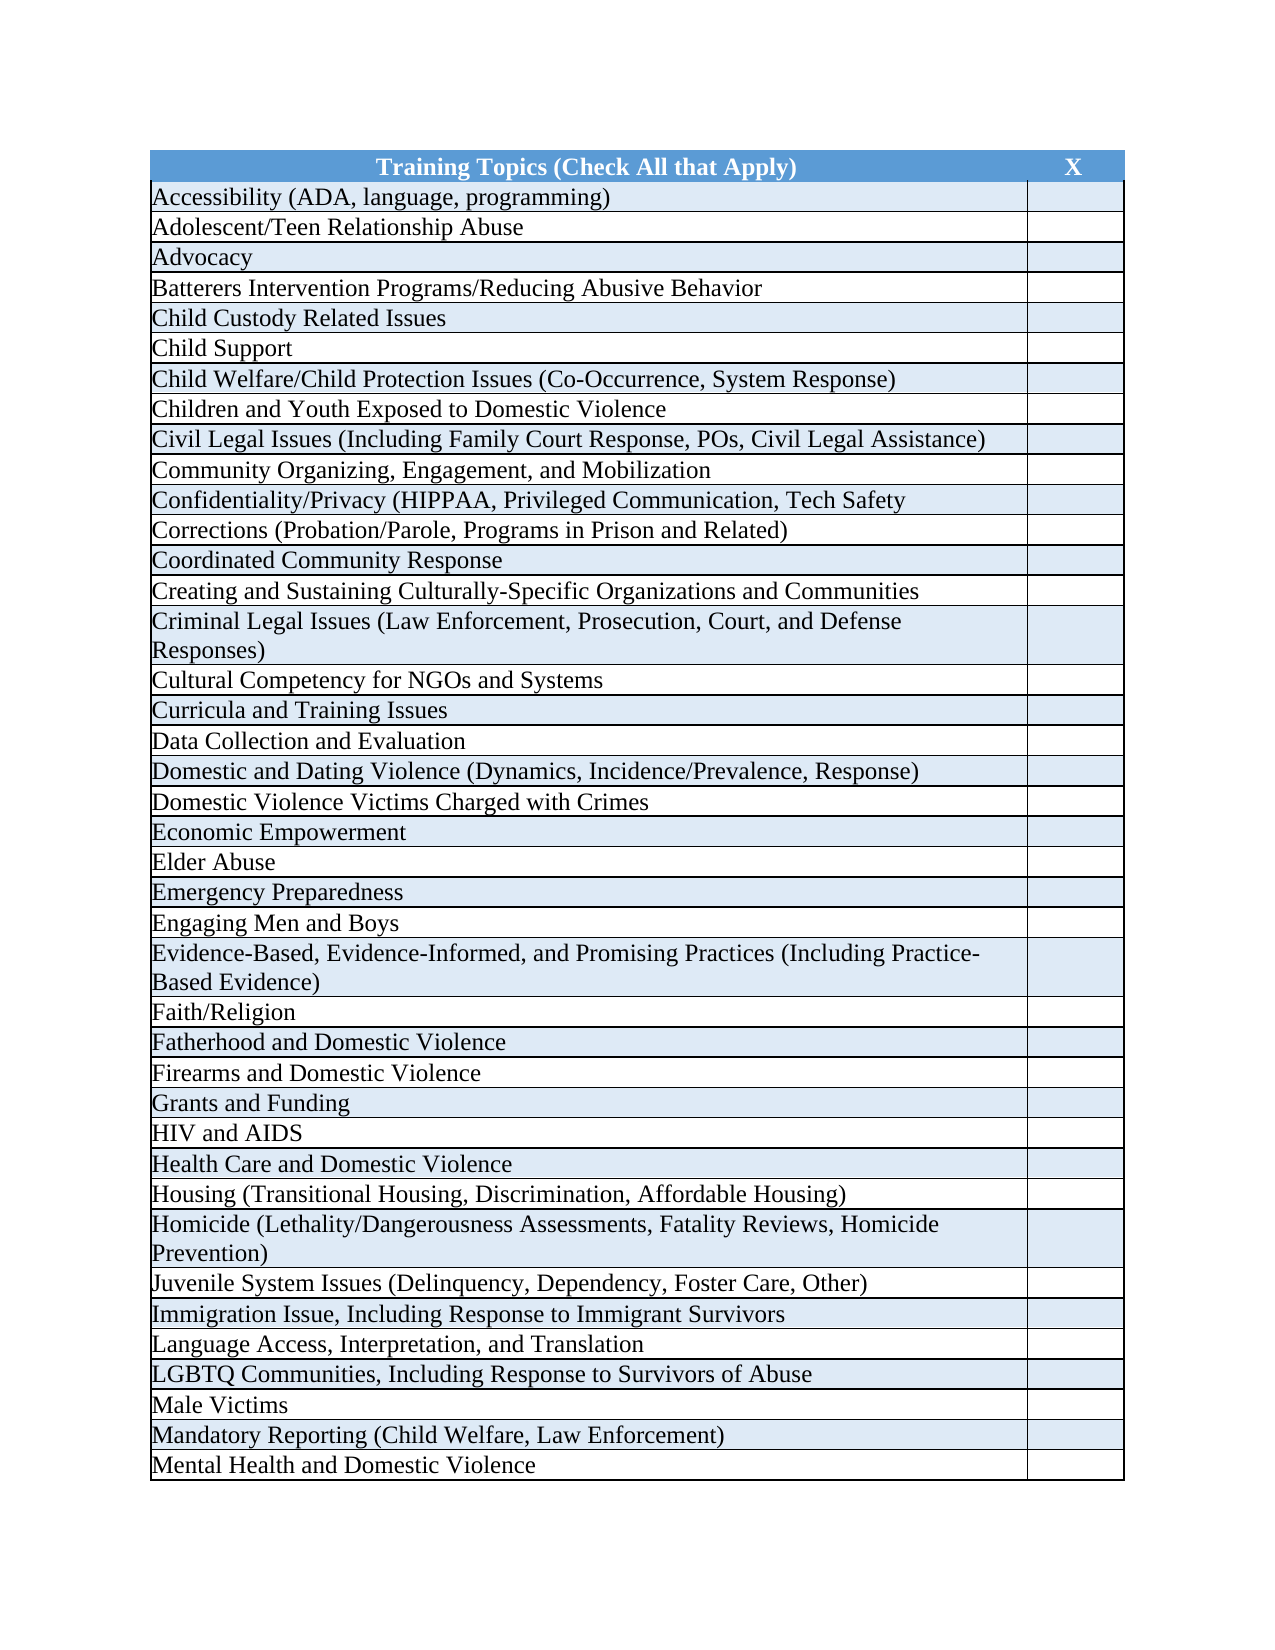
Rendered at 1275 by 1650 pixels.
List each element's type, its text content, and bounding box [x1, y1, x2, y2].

table_cell Engaging Men and Boys [152, 908, 1027, 937]
table_header Training Topics (Check All that Apply) [152, 152, 1028, 180]
table_cell Coordinated Community Response [152, 546, 1027, 574]
table_cell [1028, 696, 1123, 724]
table_cell Housing (Transitional Housing, Discrimination, Affordable Housing) [152, 1179, 1027, 1208]
table_cell [1028, 1390, 1123, 1418]
table_cell Community Organizing, Engagement, and Mobilization [152, 455, 1027, 483]
table_cell Homicide (Lethality/Dangerousness Assessments, Fatality Reviews, Homicide Prevention) [152, 1210, 1027, 1267]
table_cell [1028, 1058, 1123, 1087]
table_cell Male Victims [152, 1390, 1027, 1418]
table_cell [1028, 938, 1123, 996]
table_cell [1028, 303, 1123, 332]
table_cell [1028, 1420, 1123, 1449]
table_cell [1028, 878, 1123, 906]
table_cell Adolescent/Teen Relationship Abuse [152, 212, 1027, 241]
table_cell [1028, 756, 1123, 785]
table_cell [1028, 546, 1123, 574]
table_cell Children and Youth Exposed to Domestic Violence [152, 394, 1027, 423]
table_cell Juvenile System Issues (Delinquency, Dependency, Foster Care, Other) [152, 1268, 1027, 1297]
table_cell [1028, 394, 1123, 423]
table_cell [1028, 817, 1123, 846]
table_cell Batterers Intervention Programs/Reducing Abusive Behavior [152, 273, 1027, 302]
table_cell [1028, 1028, 1123, 1056]
table_cell Data Collection and Evaluation [152, 726, 1027, 755]
table_cell Criminal Legal Issues (Law Enforcement, Prosecution, Court, and Defense Responses) [152, 606, 1027, 664]
table_cell [1028, 1450, 1123, 1479]
table_cell [1028, 243, 1123, 271]
table_cell [1028, 606, 1123, 664]
table_cell Economic Empowerment [152, 817, 1027, 846]
table_cell [1028, 1268, 1123, 1297]
table_cell Child Welfare/Child Protection Issues (Co-Occurrence, System Response) [152, 364, 1027, 392]
table_cell [1028, 455, 1123, 483]
table_cell [1028, 1118, 1123, 1147]
table_cell [1028, 1210, 1123, 1267]
table_cell Mandatory Reporting (Child Welfare, Law Enforcement) [152, 1420, 1027, 1449]
table_cell Mental Health and Domestic Violence [152, 1450, 1027, 1479]
table_cell Child Support [152, 333, 1027, 362]
table_cell [1028, 212, 1123, 241]
table_cell [1028, 576, 1123, 605]
table_cell Accessibility (ADA, language, programming) [152, 182, 1027, 211]
table_cell [1028, 1360, 1123, 1388]
table_cell [1028, 425, 1123, 453]
table_cell [1028, 1149, 1123, 1177]
table_cell [1028, 182, 1123, 211]
table_cell Emergency Preparedness [152, 878, 1027, 906]
table_cell Health Care and Domestic Violence [152, 1149, 1027, 1177]
table_cell [1028, 726, 1123, 755]
table_cell [1028, 273, 1123, 302]
table_cell [1028, 1088, 1123, 1117]
table_cell Domestic and Dating Violence (Dynamics, Incidence/Prevalence, Response) [152, 756, 1027, 785]
table_cell Child Custody Related Issues [152, 303, 1027, 332]
table_cell Domestic Violence Victims Charged with Crimes [152, 787, 1027, 815]
table_cell [1028, 1299, 1123, 1327]
table_cell Civil Legal Issues (Including Family Court Response, POs, Civil Legal Assistance) [152, 425, 1027, 453]
table_header X [1028, 152, 1123, 180]
table_cell Corrections (Probation/Parole, Programs in Prison and Related) [152, 515, 1027, 544]
table_cell Faith/Religion [152, 997, 1027, 1026]
table_cell HIV and AIDS [152, 1118, 1027, 1147]
table_cell Fatherhood and Domestic Violence [152, 1028, 1027, 1056]
table_cell Advocacy [152, 243, 1027, 271]
table_cell Elder Abuse [152, 847, 1027, 876]
table_cell [1028, 787, 1123, 815]
table_cell [1028, 908, 1123, 937]
table_cell [1028, 665, 1123, 694]
table_cell Cultural Competency for NGOs and Systems [152, 665, 1027, 694]
table_cell Grants and Funding [152, 1088, 1027, 1117]
table_cell [1028, 515, 1123, 544]
table_cell Creating and Sustaining Culturally-Specific Organizations and Communities [152, 576, 1027, 605]
table_cell Confidentiality/Privacy (HIPPAA, Privileged Communication, Tech Safety [152, 485, 1027, 514]
table_cell [1028, 485, 1123, 514]
table_cell Language Access, Interpretation, and Translation [152, 1329, 1027, 1358]
table_cell Evidence-Based, Evidence-Informed, and Promising Practices (Including Practice-Based Evidence) [152, 938, 1027, 996]
table_cell LGBTQ Communities, Including Response to Survivors of Abuse [152, 1360, 1027, 1388]
table_cell [1028, 997, 1123, 1026]
table_cell Immigration Issue, Including Response to Immigrant Survivors [152, 1299, 1027, 1327]
table_cell [1028, 847, 1123, 876]
table_cell Firearms and Domestic Violence [152, 1058, 1027, 1087]
table_cell [1028, 1179, 1123, 1208]
table_cell [1028, 1329, 1123, 1358]
table_cell Curricula and Training Issues [152, 696, 1027, 724]
table_cell [1028, 364, 1123, 392]
table_cell [1028, 333, 1123, 362]
